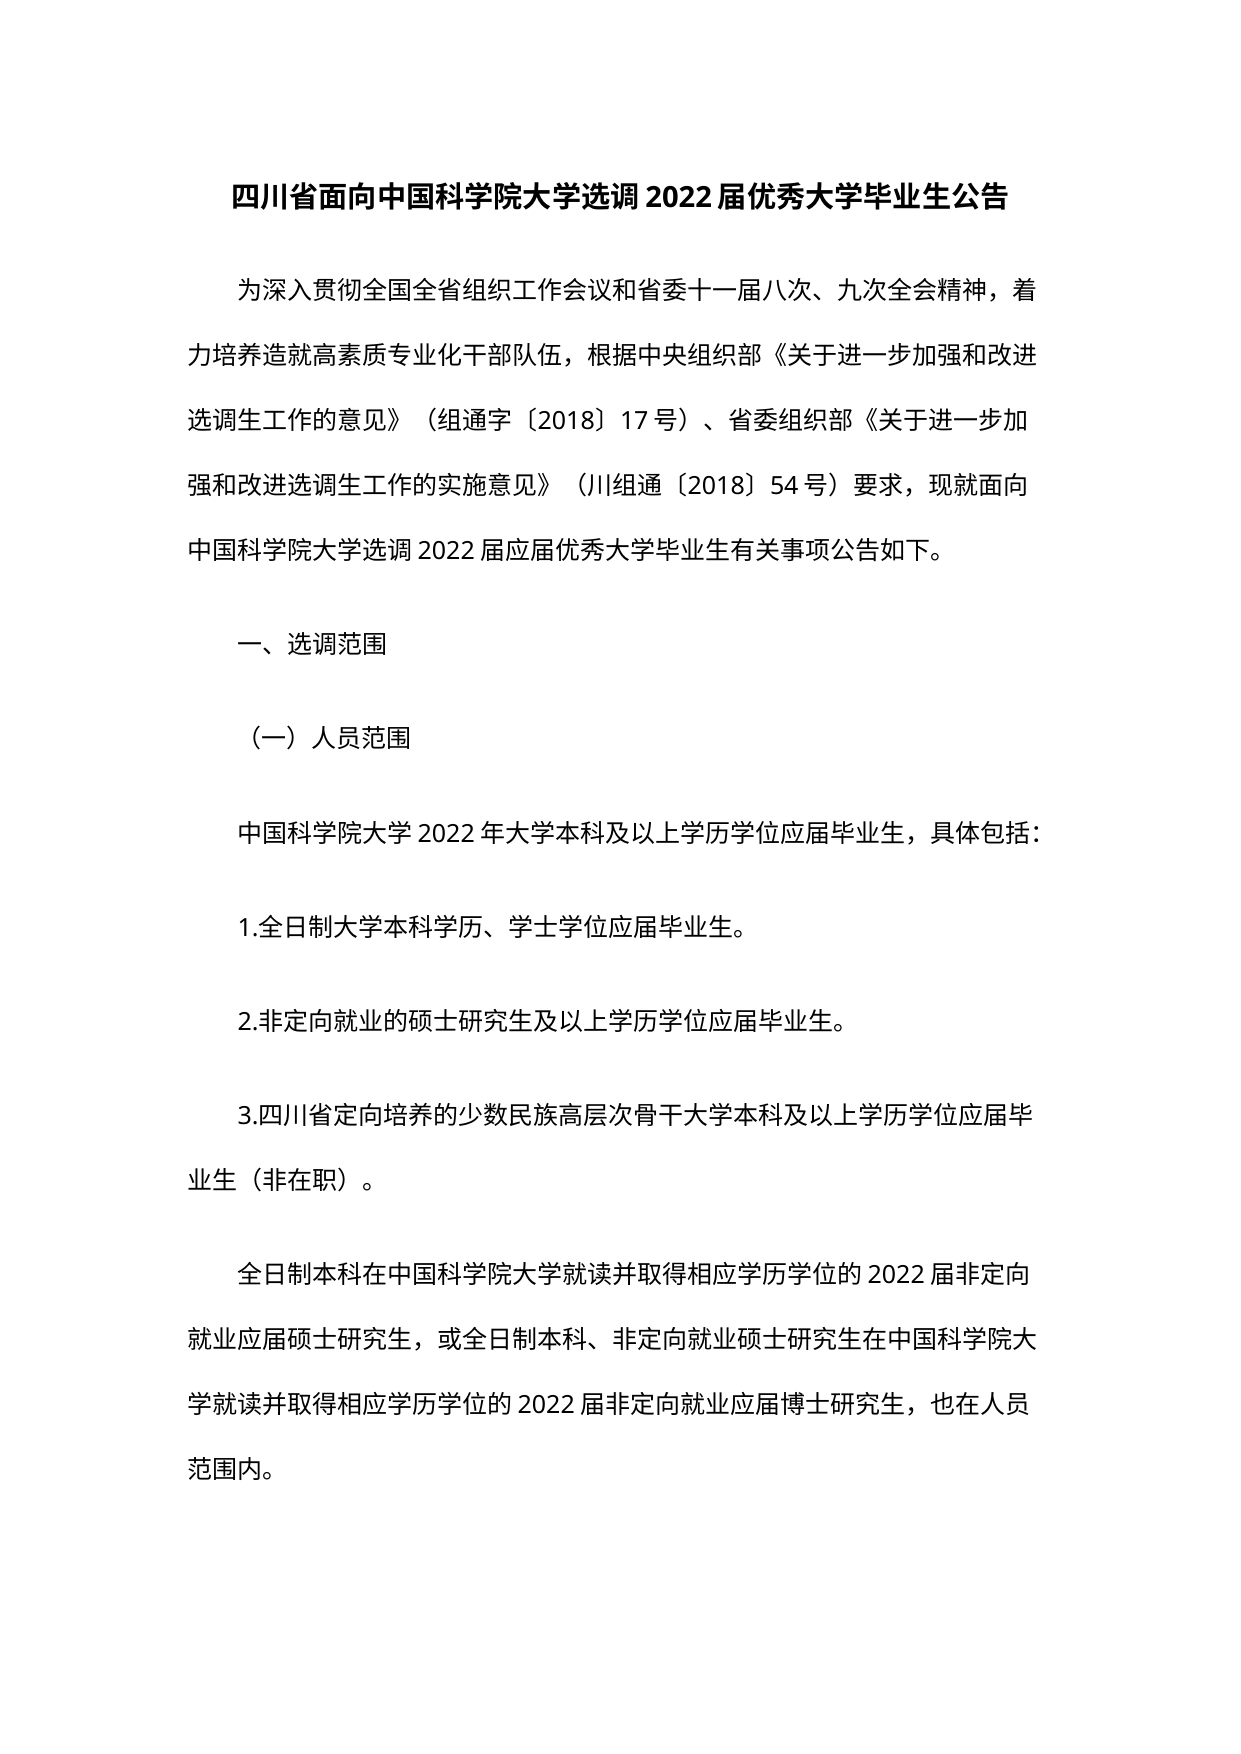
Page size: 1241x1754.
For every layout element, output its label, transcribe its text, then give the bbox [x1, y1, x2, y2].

text 全日制本科在中国科学院大学就读并取得相应学历学位的2022届非定向就业应届硕士研究生，或全日制本科、非定向就业硕士研究生在中国科学院大学就读并取得相应学历学位的2022届非定向就业应届博士研究生，也在人员范围内。 [187, 1240, 1053, 1500]
text 中国科学院大学2022年大学本科及以上学历学位应届毕业生，具体包括： [187, 799, 1053, 864]
text 3.四川省定向培养的少数民族高层次骨干大学本科及以上学历学位应届毕业生（非在职）。 [187, 1081, 1053, 1211]
text 2.非定向就业的硕士研究生及以上学历学位应届毕业生。 [187, 987, 1053, 1052]
text 一、选调范围 [187, 610, 1053, 675]
text 四川省面向中国科学院大学选调2022届优秀大学毕业生公告 [187, 162, 1053, 227]
text 1.全日制大学本科学历、学士学位应届毕业生。 [187, 893, 1053, 958]
text 为深入贯彻全国全省组织工作会议和省委十一届八次、九次全会精神，着力培养造就高素质专业化干部队伍，根据中央组织部《关于进一步加强和改进选调生工作的意见》（组通字〔2018〕17号）、省委组织部《关于进一步加强和改进选调生工作的实施意见》（川组通〔2018〕54号）要求，现就面向中国科学院大学选调2022届应届优秀大学毕业生有关事项公告如下。 [187, 256, 1053, 581]
text （一）人员范围 [187, 704, 1053, 769]
